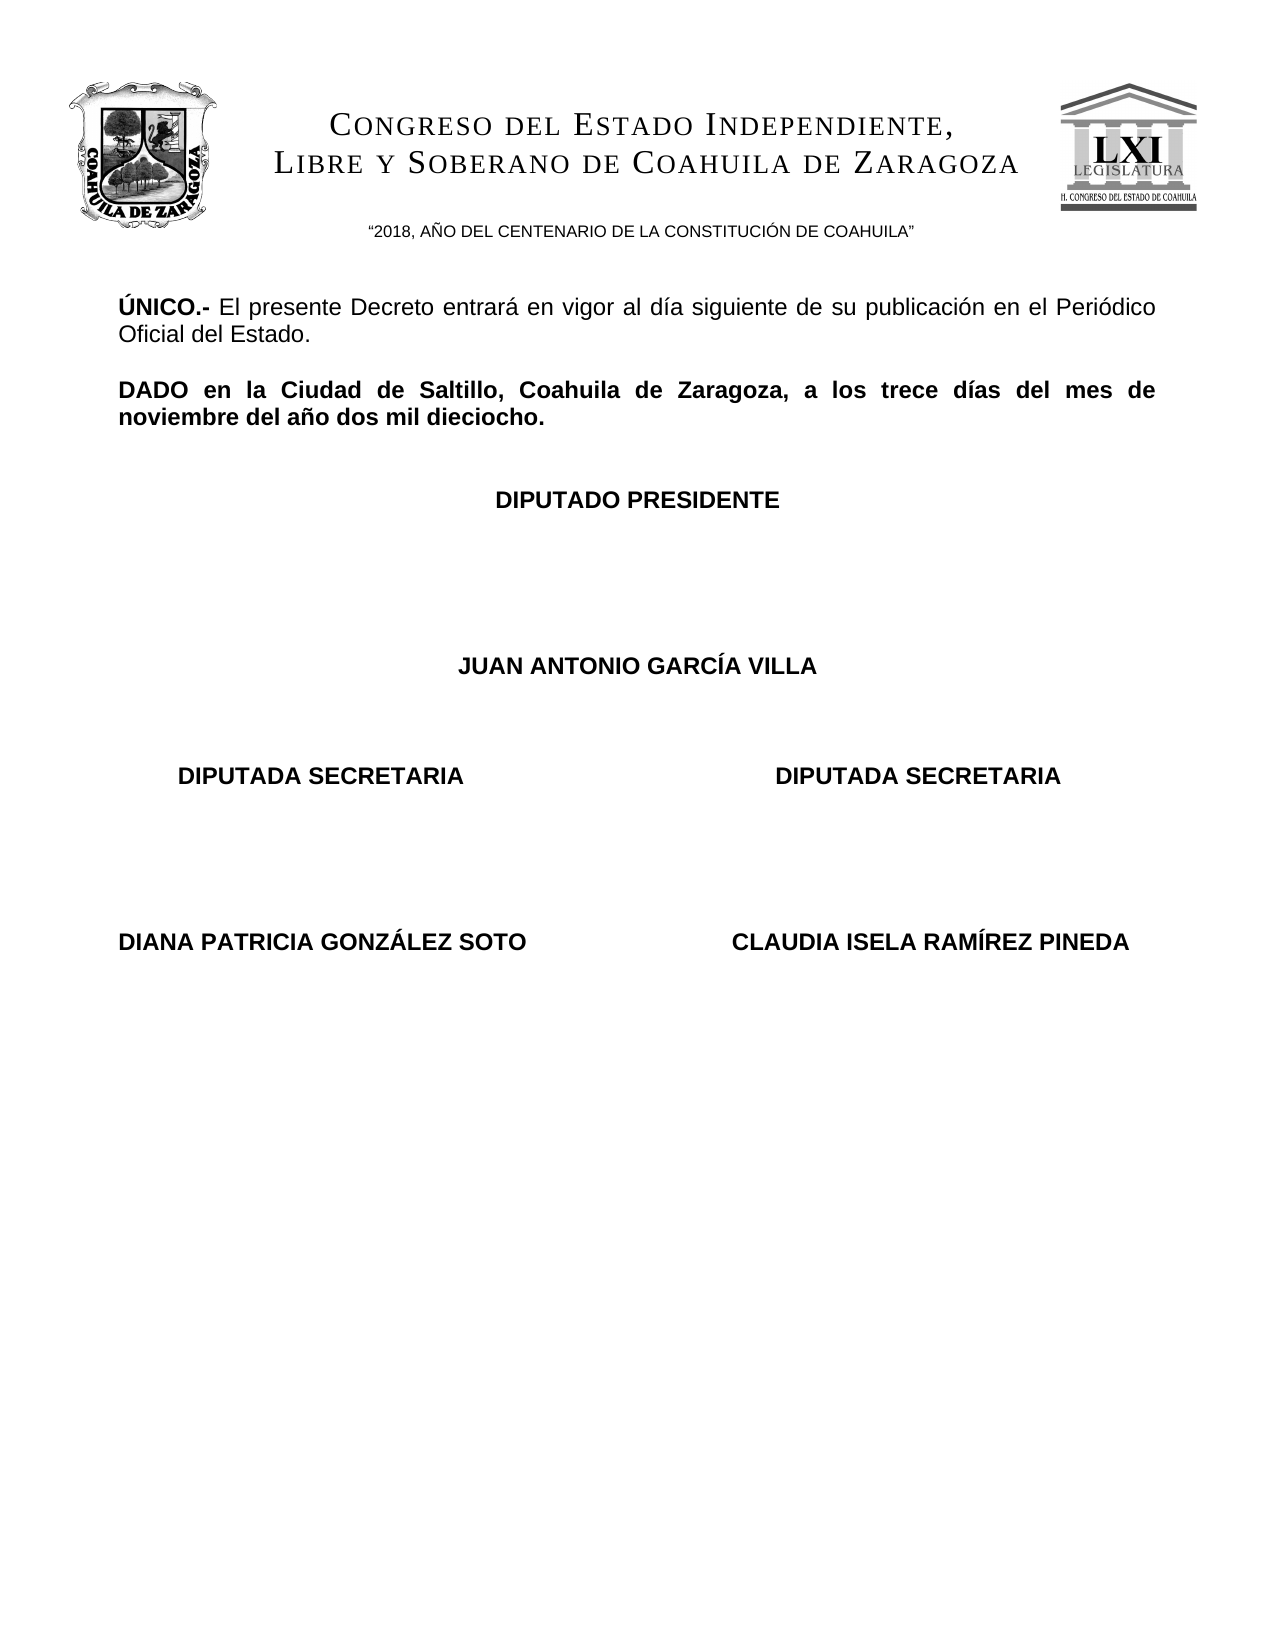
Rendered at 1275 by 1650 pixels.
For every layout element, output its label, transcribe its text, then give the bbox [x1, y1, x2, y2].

picture [68, 82, 217, 228]
text JUAN ANTONIO GARCÍA VILLA [118, 652, 1157, 679]
text ÚNICO.- El presente Decreto entrará en vigor al día siguiente de su publicación en el Periódico Oficial del Estado. [118, 293, 1157, 348]
picture [1059, 80, 1198, 214]
text DIPUTADO PRESIDENTE [118, 486, 1157, 514]
text DADO en la Ciudad de Saltillo, Coahuila de Zaragoza, a los trece días del mes de noviembre del año dos mil dieciocho. [118, 376, 1157, 431]
text DIANA PATRICIA GONZÁLEZ SOTO CLAUDIA ISELA RAMÍREZ PINEDA [118, 928, 1157, 955]
text DIPUTADA SECRETARIA DIPUTADA SECRETARIA [118, 762, 1157, 790]
